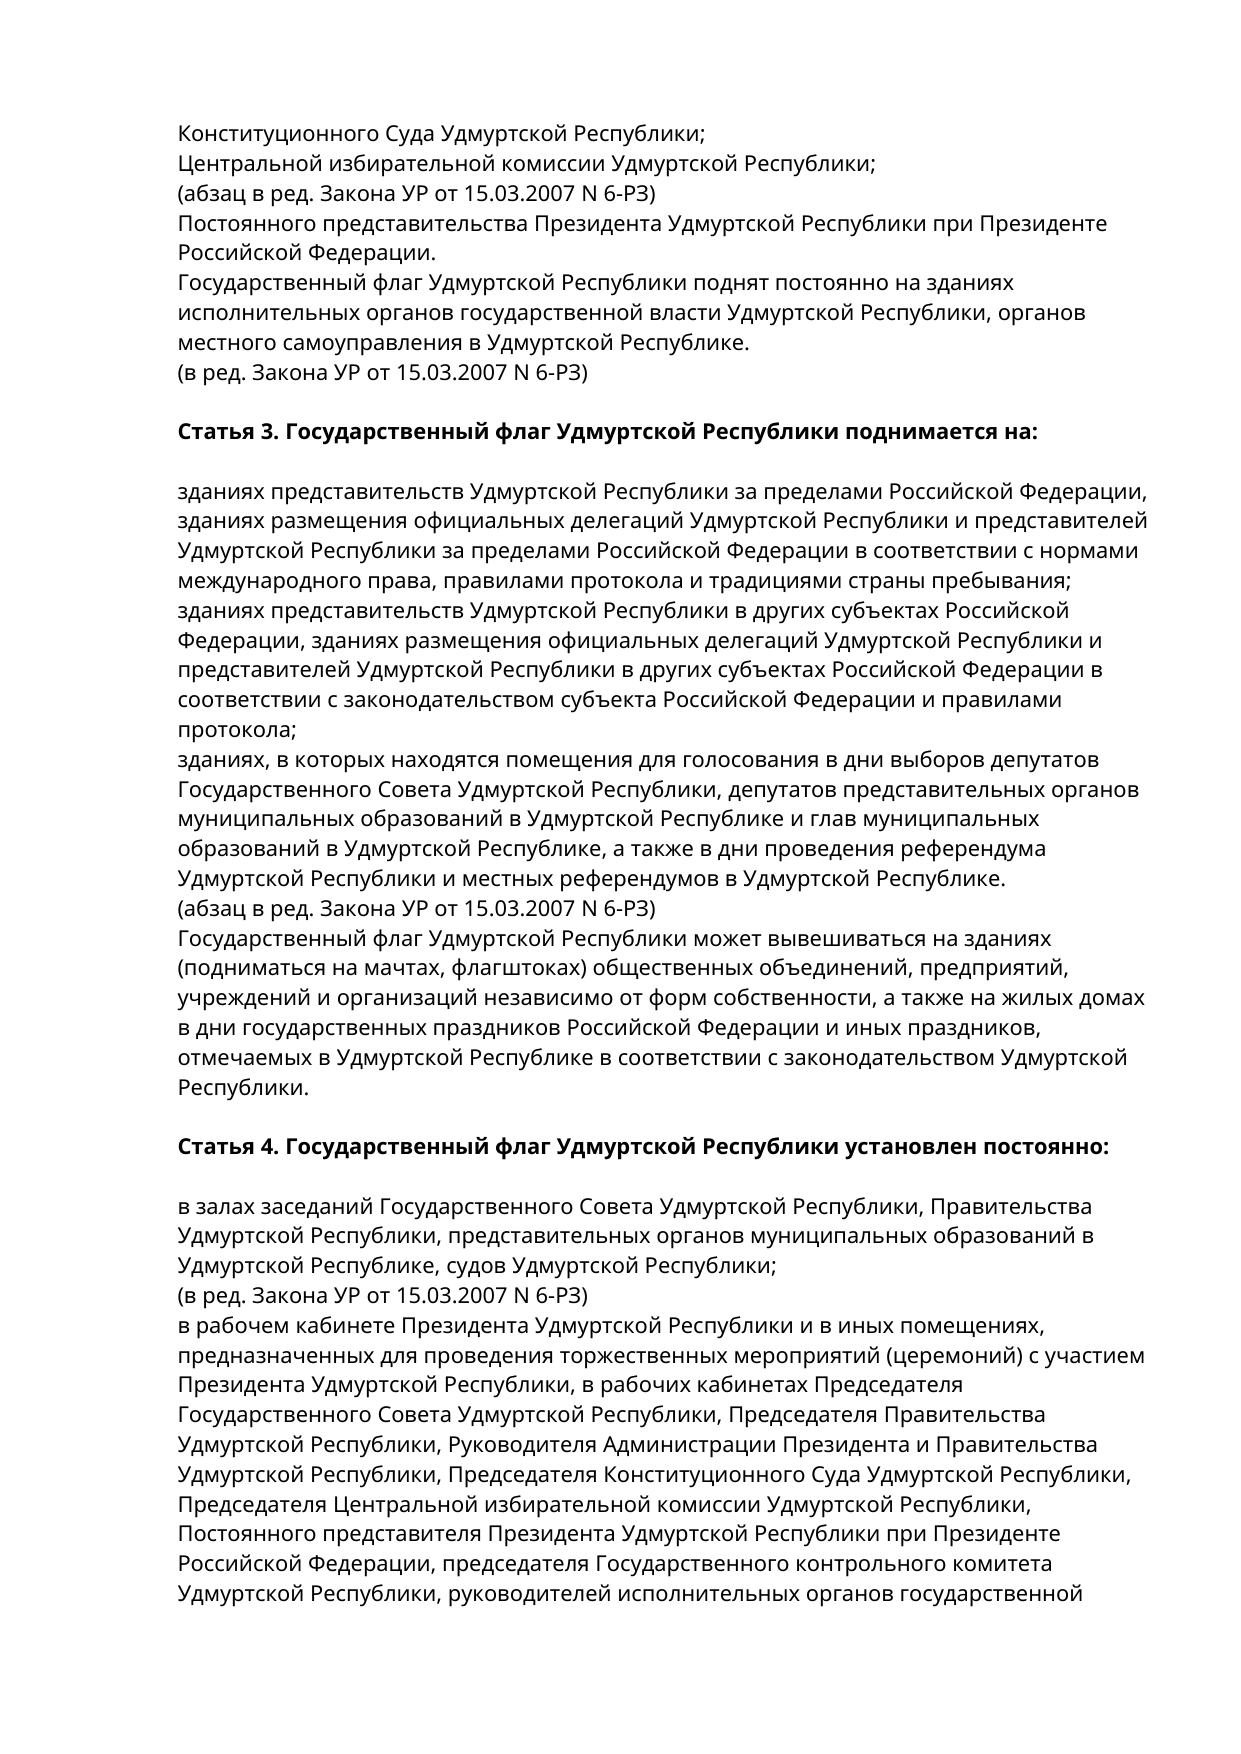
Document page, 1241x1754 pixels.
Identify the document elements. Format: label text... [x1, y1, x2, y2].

text Постоянного представительства Президента Удмуртской Республики при Президенте Российской Федерации. [177, 207, 1152, 267]
text Государственный флаг Удмуртской Республики поднят постоянно на зданиях исполнительных органов государственной власти Удмуртской Республики, органов местного самоуправления в Удмуртской Республике. [177, 267, 1152, 356]
text (абзац в ред. Закона УР от 15.03.2007 N 6-РЗ) [177, 178, 1152, 207]
text (в ред. Закона УР от 15.03.2007 N 6-РЗ) [177, 356, 1152, 386]
text Статья 3. Государственный флаг Удмуртской Республики поднимается на: [177, 416, 1152, 446]
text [177, 1310, 1152, 1608]
text зданиях представительств Удмуртской Республики за пределами Российской Федерации, зданиях размещения официальных делегаций Удмуртской Республики и представителей Удмуртской Республики за пределами Российской Федерации в соответствии с нормами международного права, правилами протокола и традициями страны пребывания; [177, 476, 1152, 595]
text (абзац в ред. Закона УР от 15.03.2007 N 6-РЗ) [177, 893, 1152, 922]
text в залах заседаний Государственного Совета Удмуртской Республики, Правительства Удмуртской Республики, представительных органов муниципальных образований в Удмуртской Республике, судов Удмуртской Республики; [177, 1191, 1152, 1280]
text Конституционного Суда Удмуртской Республики; [177, 118, 1152, 148]
text Статья 4. Государственный флаг Удмуртской Республики установлен постоянно: [177, 1131, 1152, 1161]
text Государственный флаг Удмуртской Республики может вывешиваться на зданиях (подниматься на мачтах, флагштоках) общественных объединений, предприятий, учреждений и организаций независимо от форм собственности, а также на жилых домах в дни государственных праздников Российской Федерации и иных праздников, отмечаемых в Удмуртской Республике в соответствии с законодательством Удмуртской Республики. [177, 922, 1152, 1101]
text Центральной избирательной комиссии Удмуртской Республики; [177, 148, 1152, 178]
text (в ред. Закона УР от 15.03.2007 N 6-РЗ) [177, 1280, 1152, 1310]
text зданиях представительств Удмуртской Республики в других субъектах Российской Федерации, зданиях размещения официальных делегаций Удмуртской Республики и представителей Удмуртской Республики в других субъектах Российской Федерации в соответствии с законодательством субъекта Российской Федерации и правилами протокола; [177, 595, 1152, 744]
text зданиях, в которых находятся помещения для голосования в дни выборов депутатов Государственного Совета Удмуртской Республики, депутатов представительных органов муниципальных образований в Удмуртской Республике и глав муниципальных образований в Удмуртской Республике, а также в дни проведения референдума Удмуртской Республики и местных референдумов в Удмуртской Республике. [177, 744, 1152, 893]
